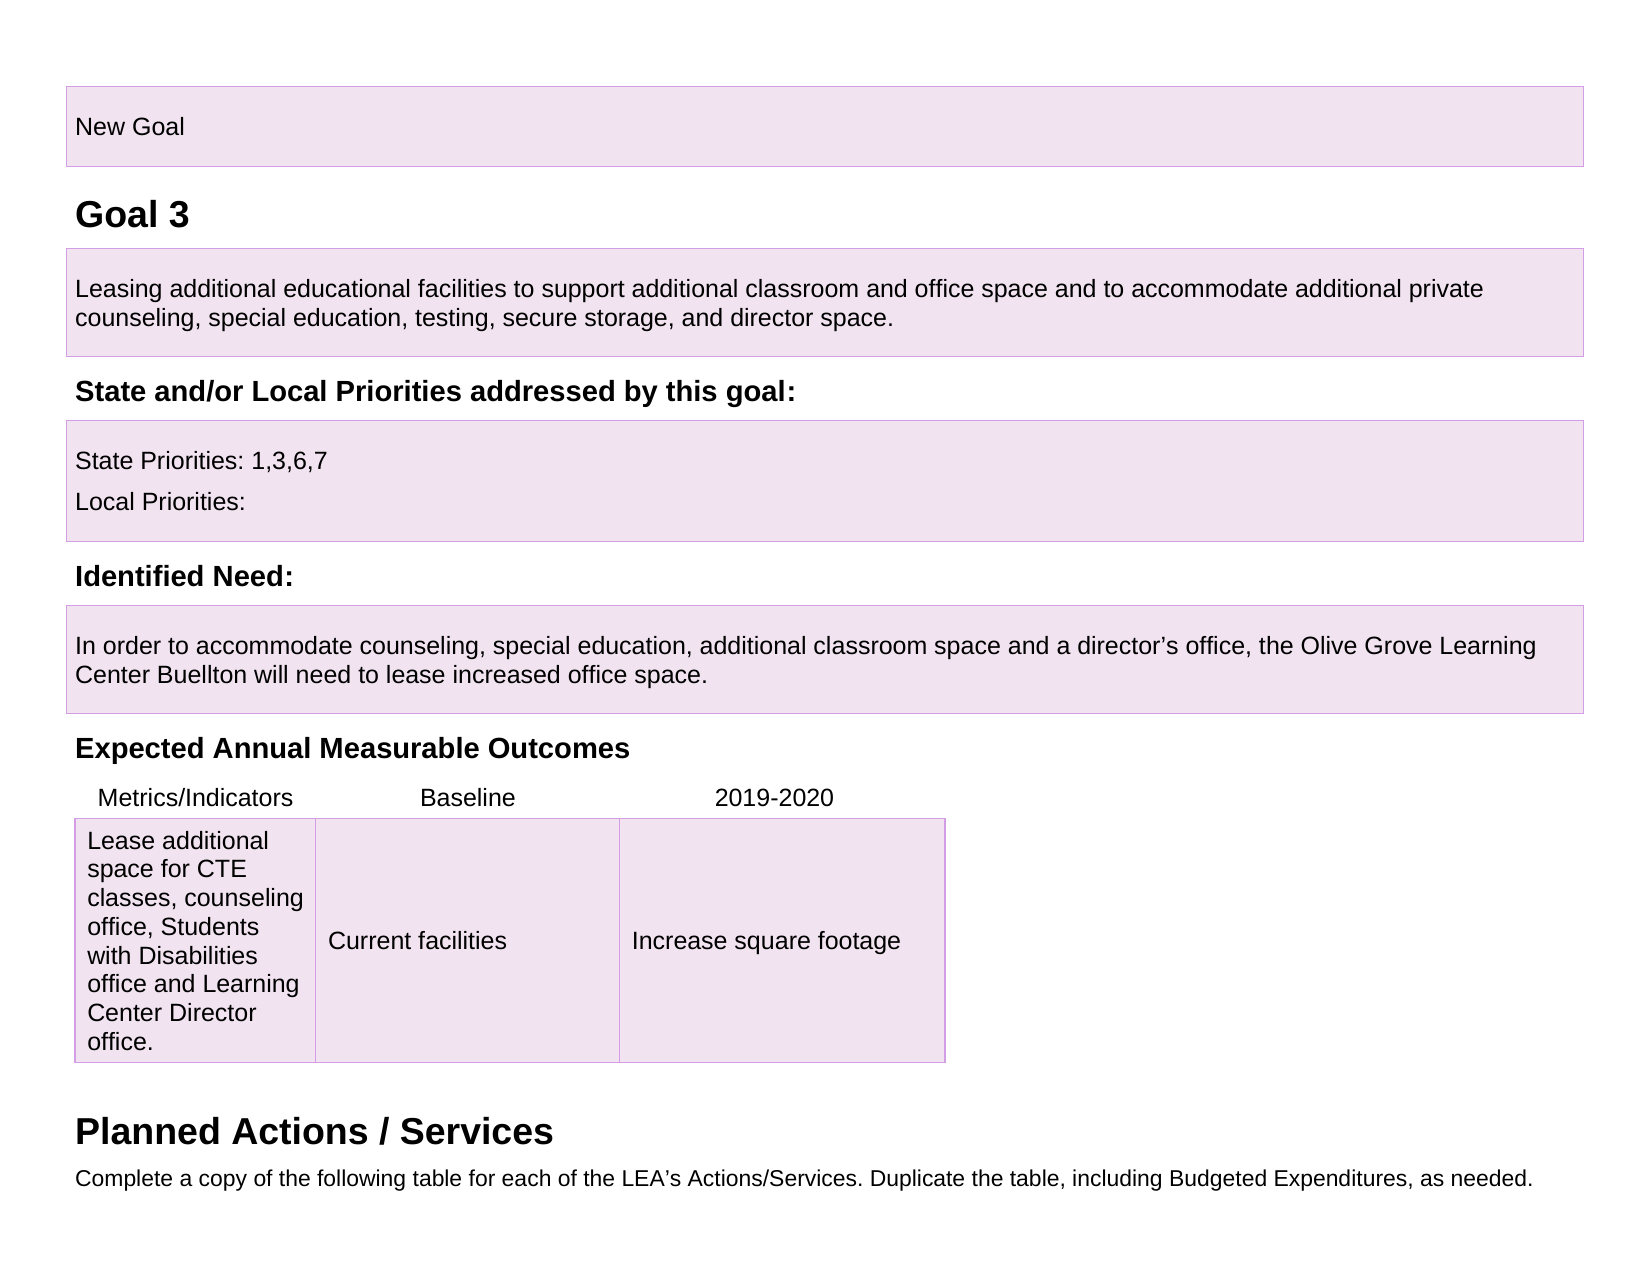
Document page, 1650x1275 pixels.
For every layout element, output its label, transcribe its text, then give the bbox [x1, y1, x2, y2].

text Complete a copy of the following table for each of the LEA’s Actions/Services. Duplicate the table, including Budgeted Expenditures, as needed. [75, 1165, 1575, 1191]
table_cell Current facilities [316, 819, 619, 1062]
table_cell Increase square footage [620, 819, 944, 1062]
subtitle Planned Actions / Services [75, 1109, 1575, 1153]
text In order to accommodate counseling, special education, additional classroom space and a director’s office, the Olive Grove Learning Center Buellton will need to lease increased office space. [67, 606, 1583, 713]
subtitle Identified Need: [75, 559, 1575, 592]
table_header Metrics/Indicators [75, 777, 316, 818]
text New Goal [67, 87, 1583, 166]
subtitle Expected Annual Measurable Outcomes [75, 731, 1575, 764]
table_header 2019-2020 [620, 777, 929, 818]
text Local Priorities: [67, 461, 1583, 541]
subtitle State and/or Local Priorities addressed by this goal: [75, 374, 1575, 407]
text State Priorities: 1,3,6,7 [67, 421, 1583, 461]
table_cell Lease additional space for CTE classes, counseling office, Students with Disabilities office and Learning Center Director office. [76, 819, 315, 1062]
table_header Baseline [316, 777, 620, 818]
text Leasing additional educational facilities to support additional classroom and office space and to accommodate additional private counseling, special education, testing, secure storage, and director space. [67, 249, 1583, 356]
subtitle Goal 3 [75, 192, 1575, 235]
